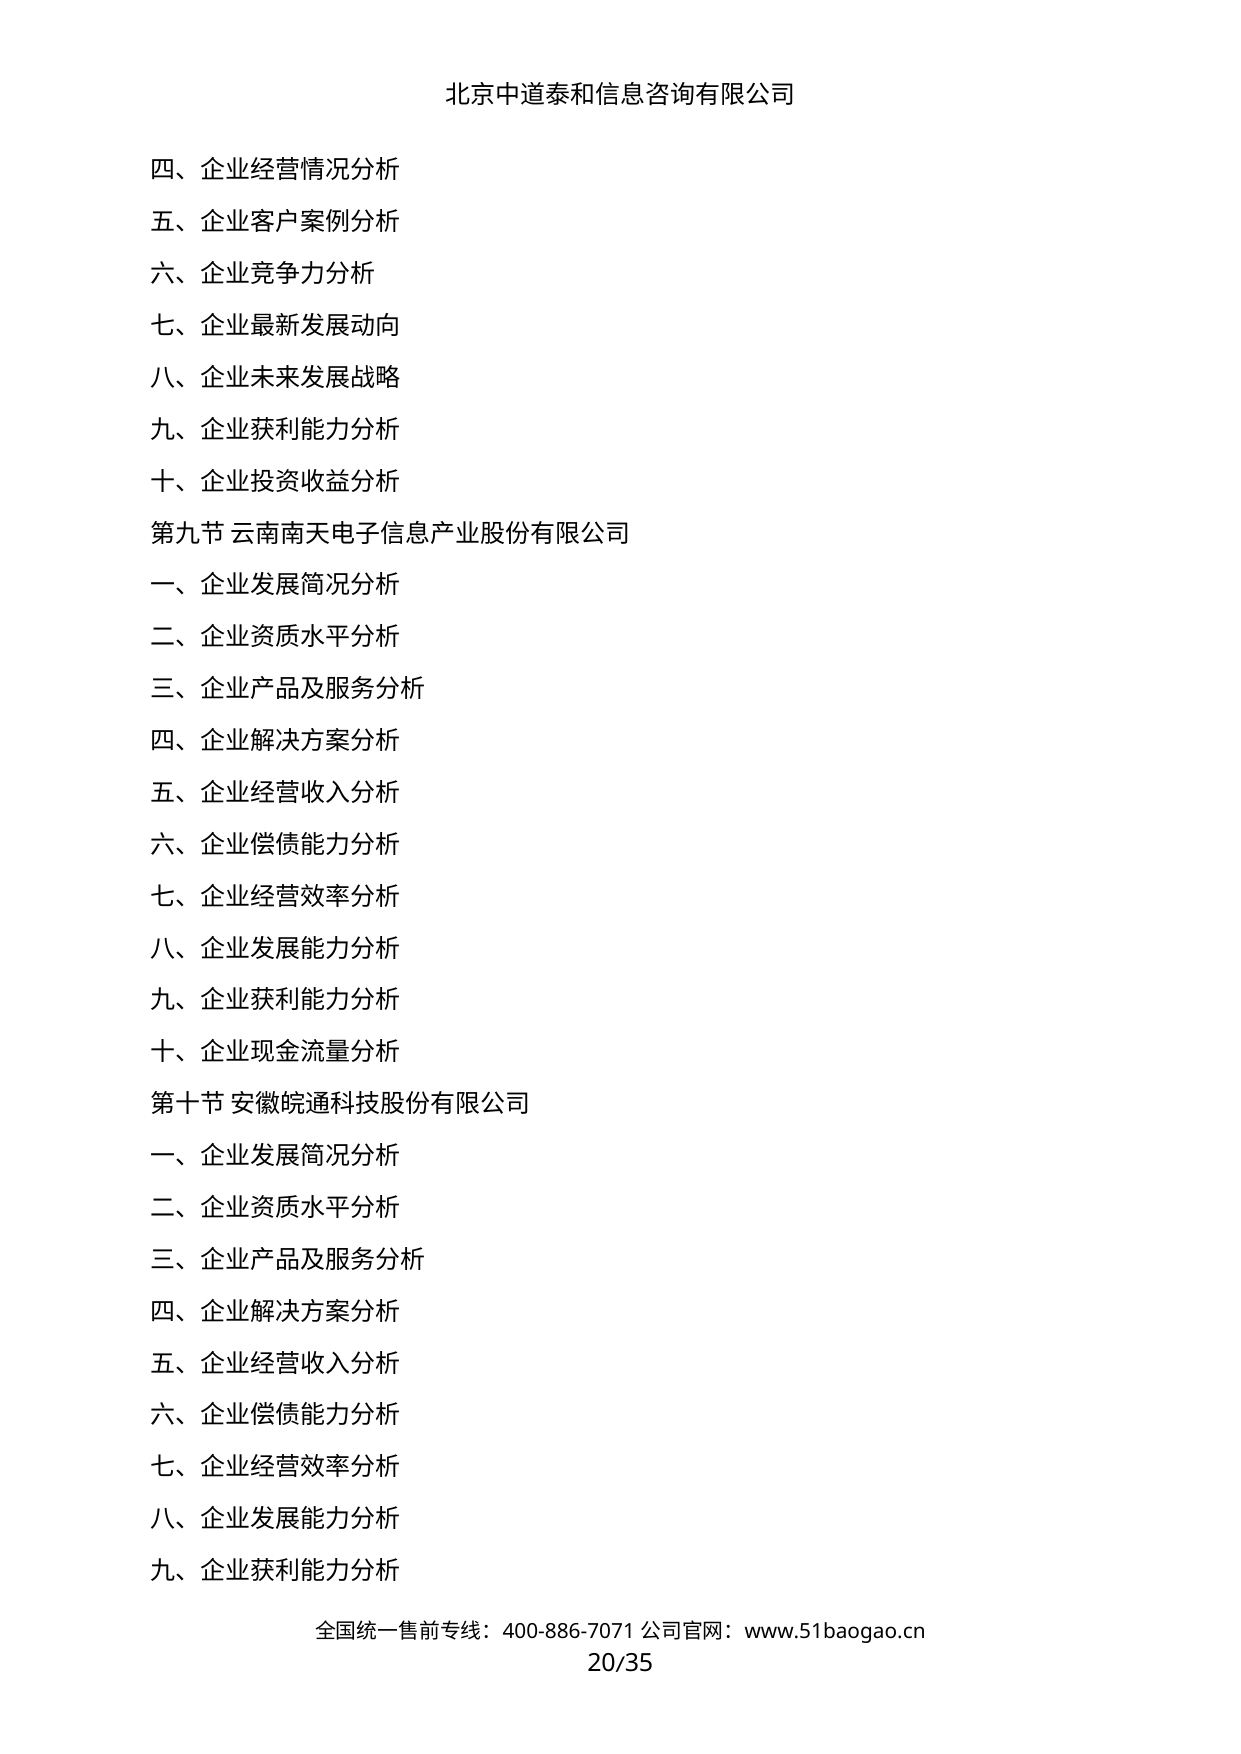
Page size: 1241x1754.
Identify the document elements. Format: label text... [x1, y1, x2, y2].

text 七、企业最新发展动向 [150, 306, 1090, 342]
text 八、企业发展能力分析 [150, 1499, 1090, 1535]
text 四、企业解决方案分析 [150, 1291, 1090, 1327]
text 第十节 安徽皖通科技股份有限公司 [150, 1084, 1090, 1120]
text 五、企业经营收入分析 [150, 772, 1090, 809]
text 四、企业解决方案分析 [150, 721, 1090, 757]
text 六、企业偿债能力分析 [150, 824, 1090, 861]
text 八、企业未来发展战略 [150, 357, 1090, 394]
text 十、企业投资收益分析 [150, 461, 1090, 497]
text 三、企业产品及服务分析 [150, 1239, 1090, 1276]
text 五、企业经营收入分析 [150, 1343, 1090, 1379]
text 一、企业发展简况分析 [150, 565, 1090, 601]
text 三、企业产品及服务分析 [150, 669, 1090, 705]
text 六、企业偿债能力分析 [150, 1395, 1090, 1431]
text 九、企业获利能力分析 [150, 409, 1090, 446]
text 六、企业竞争力分析 [150, 254, 1090, 290]
text 十、企业现金流量分析 [150, 1032, 1090, 1068]
text 七、企业经营效率分析 [150, 876, 1090, 912]
text 九、企业获利能力分析 [150, 980, 1090, 1016]
text 二、企业资质水平分析 [150, 617, 1090, 653]
text 第九节 云南南天电子信息产业股份有限公司 [150, 513, 1090, 549]
text 二、企业资质水平分析 [150, 1187, 1090, 1224]
text 八、企业发展能力分析 [150, 928, 1090, 964]
text 五、企业客户案例分析 [150, 202, 1090, 238]
text 七、企业经营效率分析 [150, 1447, 1090, 1483]
text 四、企业经营情况分析 [150, 150, 1090, 186]
text 一、企业发展简况分析 [150, 1136, 1090, 1172]
text 九、企业获利能力分析 [150, 1551, 1090, 1587]
